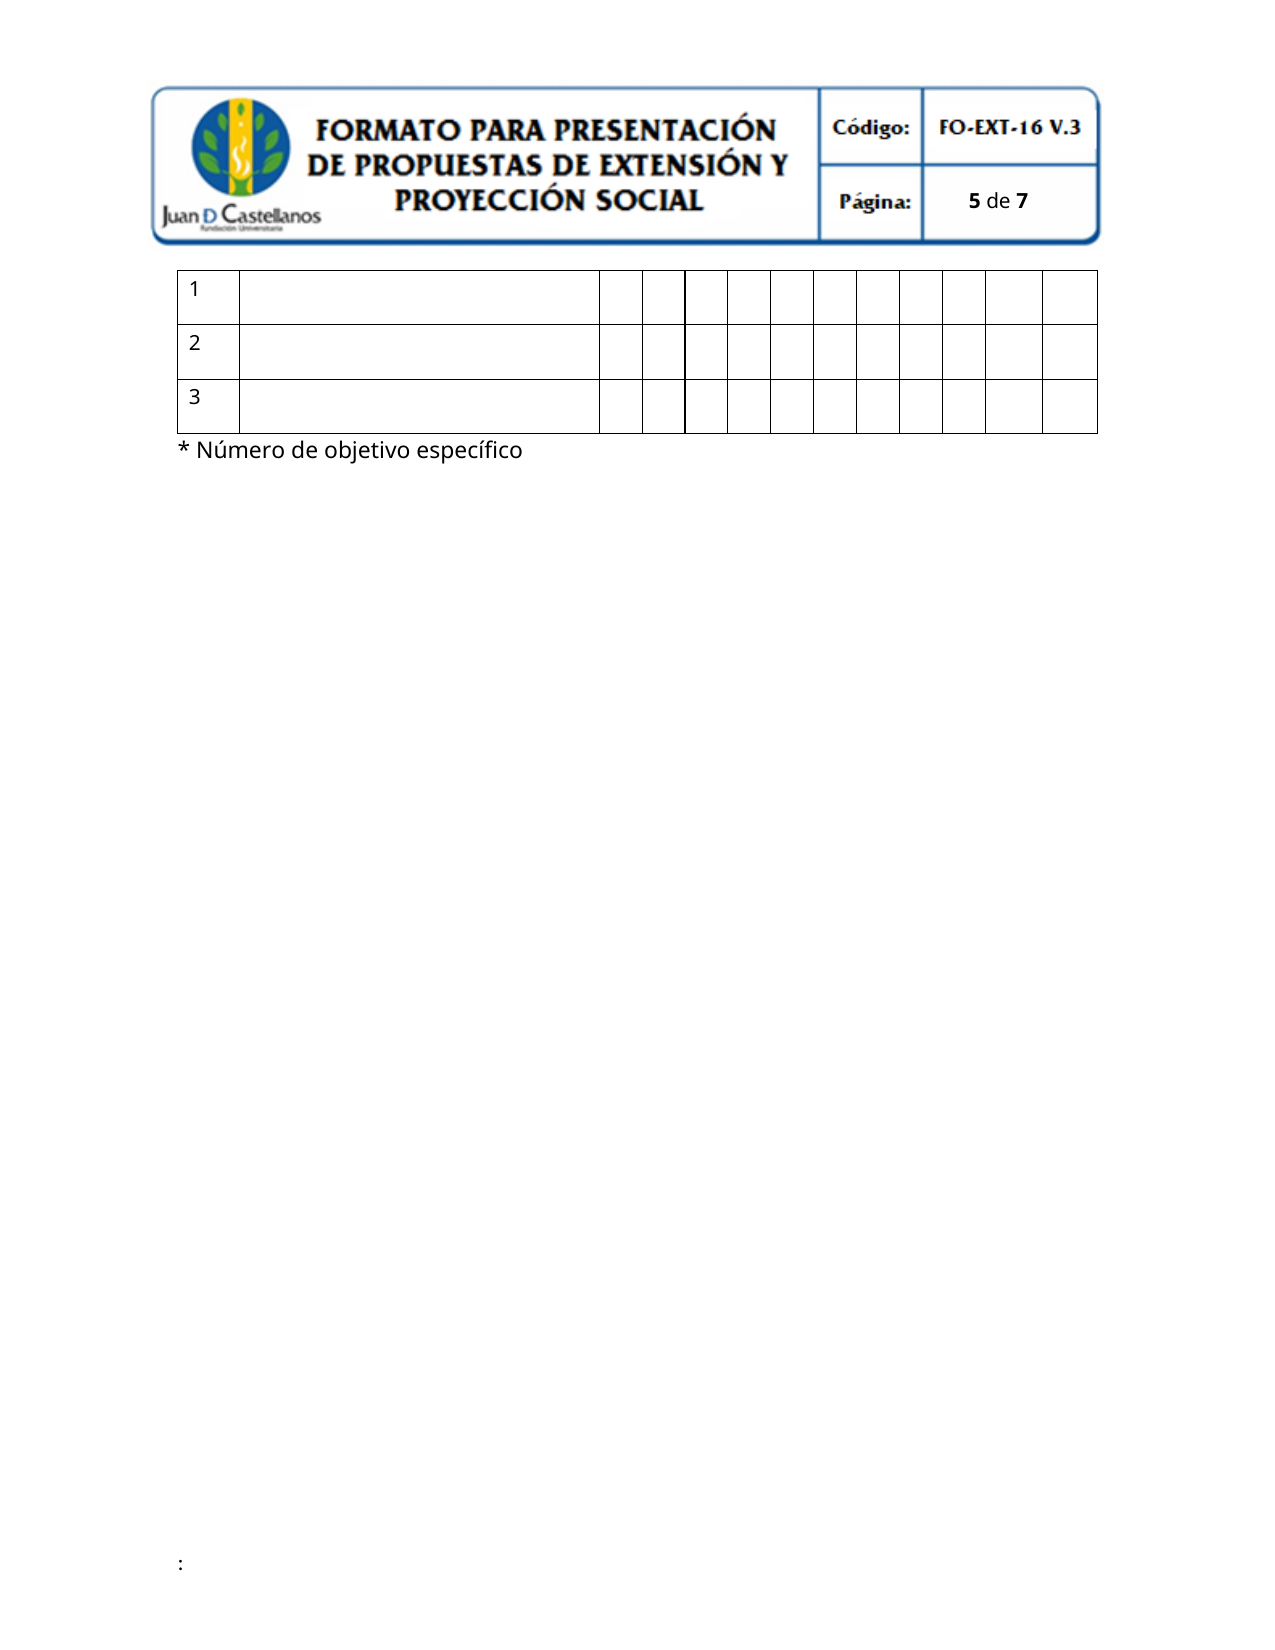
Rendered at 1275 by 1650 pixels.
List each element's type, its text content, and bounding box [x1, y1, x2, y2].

table_cell [986, 271, 1042, 324]
table_cell [643, 380, 684, 432]
table_cell [240, 325, 599, 378]
table_cell 1 [178, 271, 239, 324]
table_cell [728, 271, 770, 324]
table_cell [857, 271, 899, 324]
table_cell [686, 271, 727, 324]
table_cell [943, 380, 985, 432]
table_cell [943, 271, 985, 324]
table_cell [1043, 380, 1097, 432]
table_cell [857, 325, 899, 378]
table_cell [728, 325, 770, 378]
table_cell [643, 271, 684, 324]
table_cell [600, 271, 642, 324]
text * Número de objetivo específico [177, 434, 1078, 465]
table_cell [240, 380, 599, 432]
table_cell [814, 380, 856, 432]
table_cell [771, 271, 813, 324]
table_cell [686, 325, 727, 378]
table_cell [900, 380, 942, 432]
table_cell [857, 380, 899, 432]
table_cell [771, 380, 813, 432]
table_cell [686, 380, 727, 432]
table_cell [900, 271, 942, 324]
table_cell [643, 325, 684, 378]
table_cell [943, 325, 985, 378]
table_cell [1043, 271, 1097, 324]
table_cell [1043, 325, 1097, 378]
table_cell [771, 325, 813, 378]
table_cell 2 [178, 325, 239, 378]
table_cell 3 [178, 380, 239, 432]
table_cell [986, 380, 1042, 432]
table_cell [728, 380, 770, 432]
picture [143, 78, 1105, 251]
table_cell [240, 271, 599, 324]
table_cell [814, 325, 856, 378]
table_cell [600, 325, 642, 378]
table_cell [600, 380, 642, 432]
table_cell [814, 271, 856, 324]
table_cell [986, 325, 1042, 378]
table_cell [900, 325, 942, 378]
